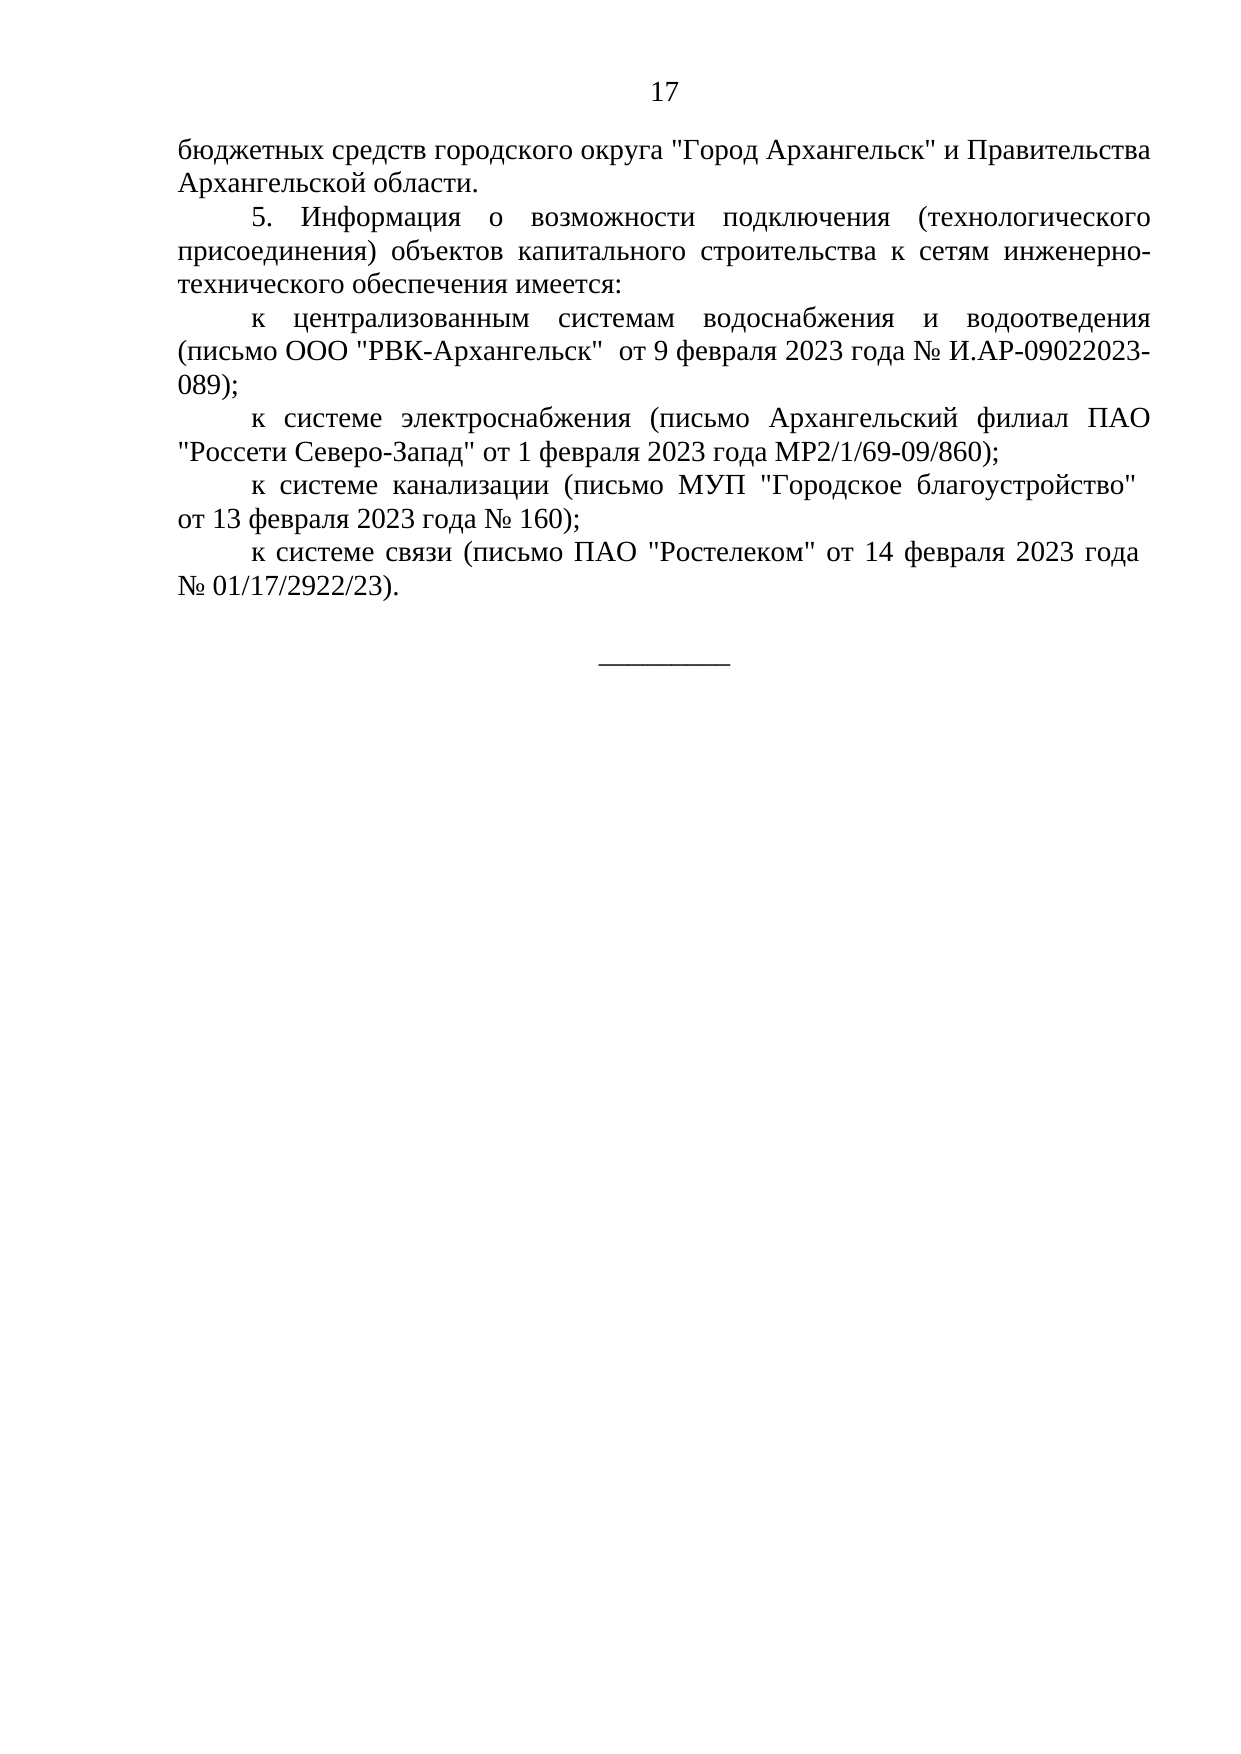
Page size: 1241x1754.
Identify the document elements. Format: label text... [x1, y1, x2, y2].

text _________ [177, 635, 1152, 669]
text к системе связи (письмо ПАО "Ростелеком" от 14 февраля 2023 года № 01/17/2922/23). [177, 534, 1152, 602]
text 5. Информация о возможности подключения (технологического присоединения) объектов капитального строительства к сетям инженерно-технического обеспечения имеется: [177, 199, 1152, 300]
text к централизованным системам водоснабжения и водоотведения (письмо ООО "РВК-Архангельск" от 9 февраля 2023 года № И.АР-09022023-089); [177, 300, 1152, 400]
text к системе электроснабжения (письмо Архангельский филиал ПАО "Россети Северо-Запад" от 1 февраля 2023 года МР2/1/69-09/860); [177, 400, 1152, 467]
text к системе канализации (письмо МУП "Городское благоустройство" от 13 февраля 2023 года № 160); [177, 467, 1152, 534]
